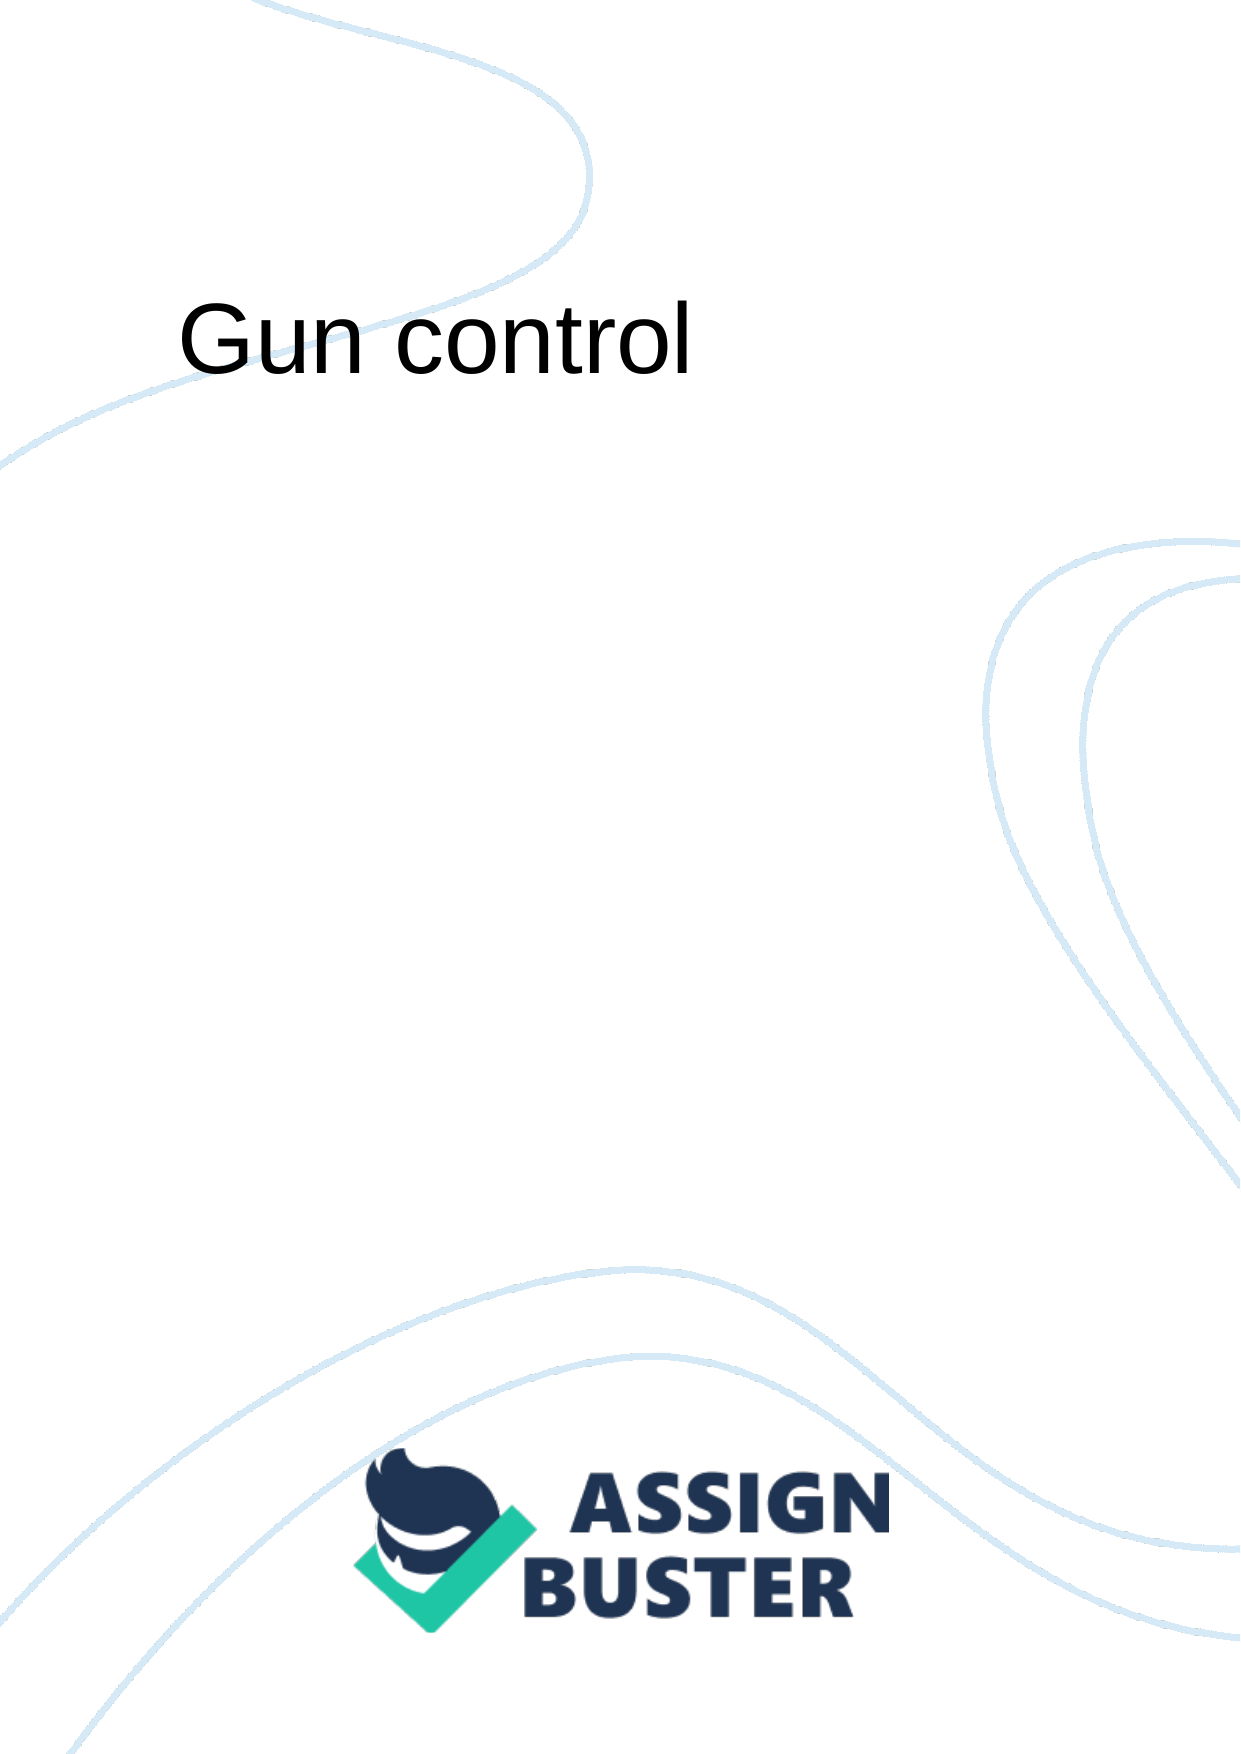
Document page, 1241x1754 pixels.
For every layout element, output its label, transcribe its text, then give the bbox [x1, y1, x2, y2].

subtitle Gun control [177, 279, 1152, 394]
picture [0, 0, 1241, 1754]
